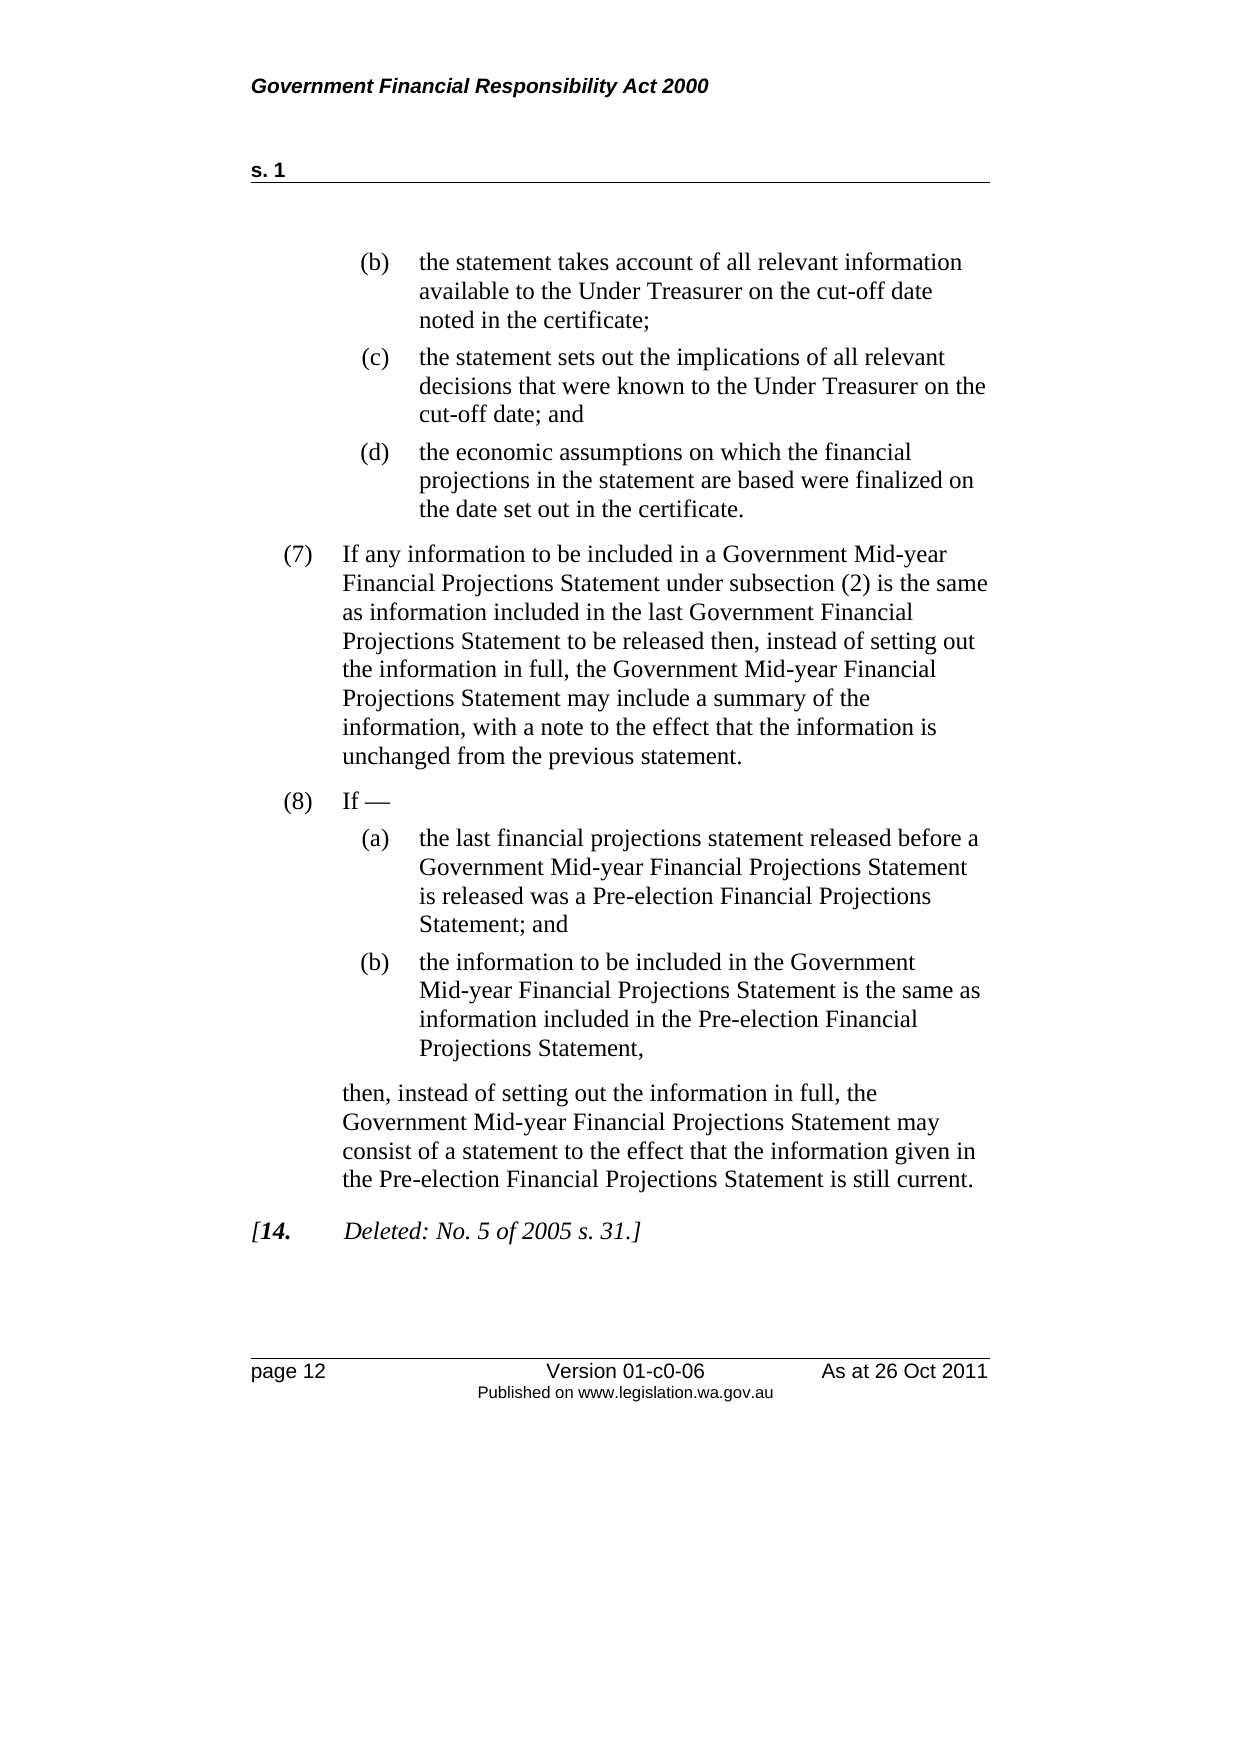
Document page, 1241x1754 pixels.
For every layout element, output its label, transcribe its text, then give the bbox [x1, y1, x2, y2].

text (d) the economic assumptions on which the financial projections in the statement are based were finalized on the date set out in the certificate. [251, 437, 990, 523]
text [14. Deleted: No. 5 of 2005 s. 31.] [251, 1216, 990, 1245]
text (8) If — [251, 786, 990, 815]
text (a) the last financial projections statement released before a Government Mid-year Financial Projections Statement is released was a Pre-election Financial Projections Statement; and [251, 823, 990, 938]
text (b) the statement takes account of all relevant information available to the Under Treasurer on the cut-off date noted in the certificate; [251, 247, 990, 334]
text (b) the information to be included in the Government Mid-year Financial Projections Statement is the same as information included in the Pre-election Financial Projections Statement, [251, 947, 990, 1062]
text (c) the statement sets out the implications of all relevant decisions that were known to the Under Treasurer on the cut-off date; and [251, 342, 990, 428]
text then, instead of setting out the information in full, the Government Mid-year Financial Projections Statement may consist of a statement to the effect that the information given in the Pre-election Financial Projections Statement is still current. [251, 1078, 990, 1193]
text (7) If any information to be included in a Government Mid-year Financial Projections Statement under subsection (2) is the same as information included in the last Government Financial Projections Statement to be released then, instead of setting out the information in full, the Government Mid-year Financial Projections Statement may include a summary of the information, with a note to the effect that the information is unchanged from the previous statement. [251, 539, 990, 769]
